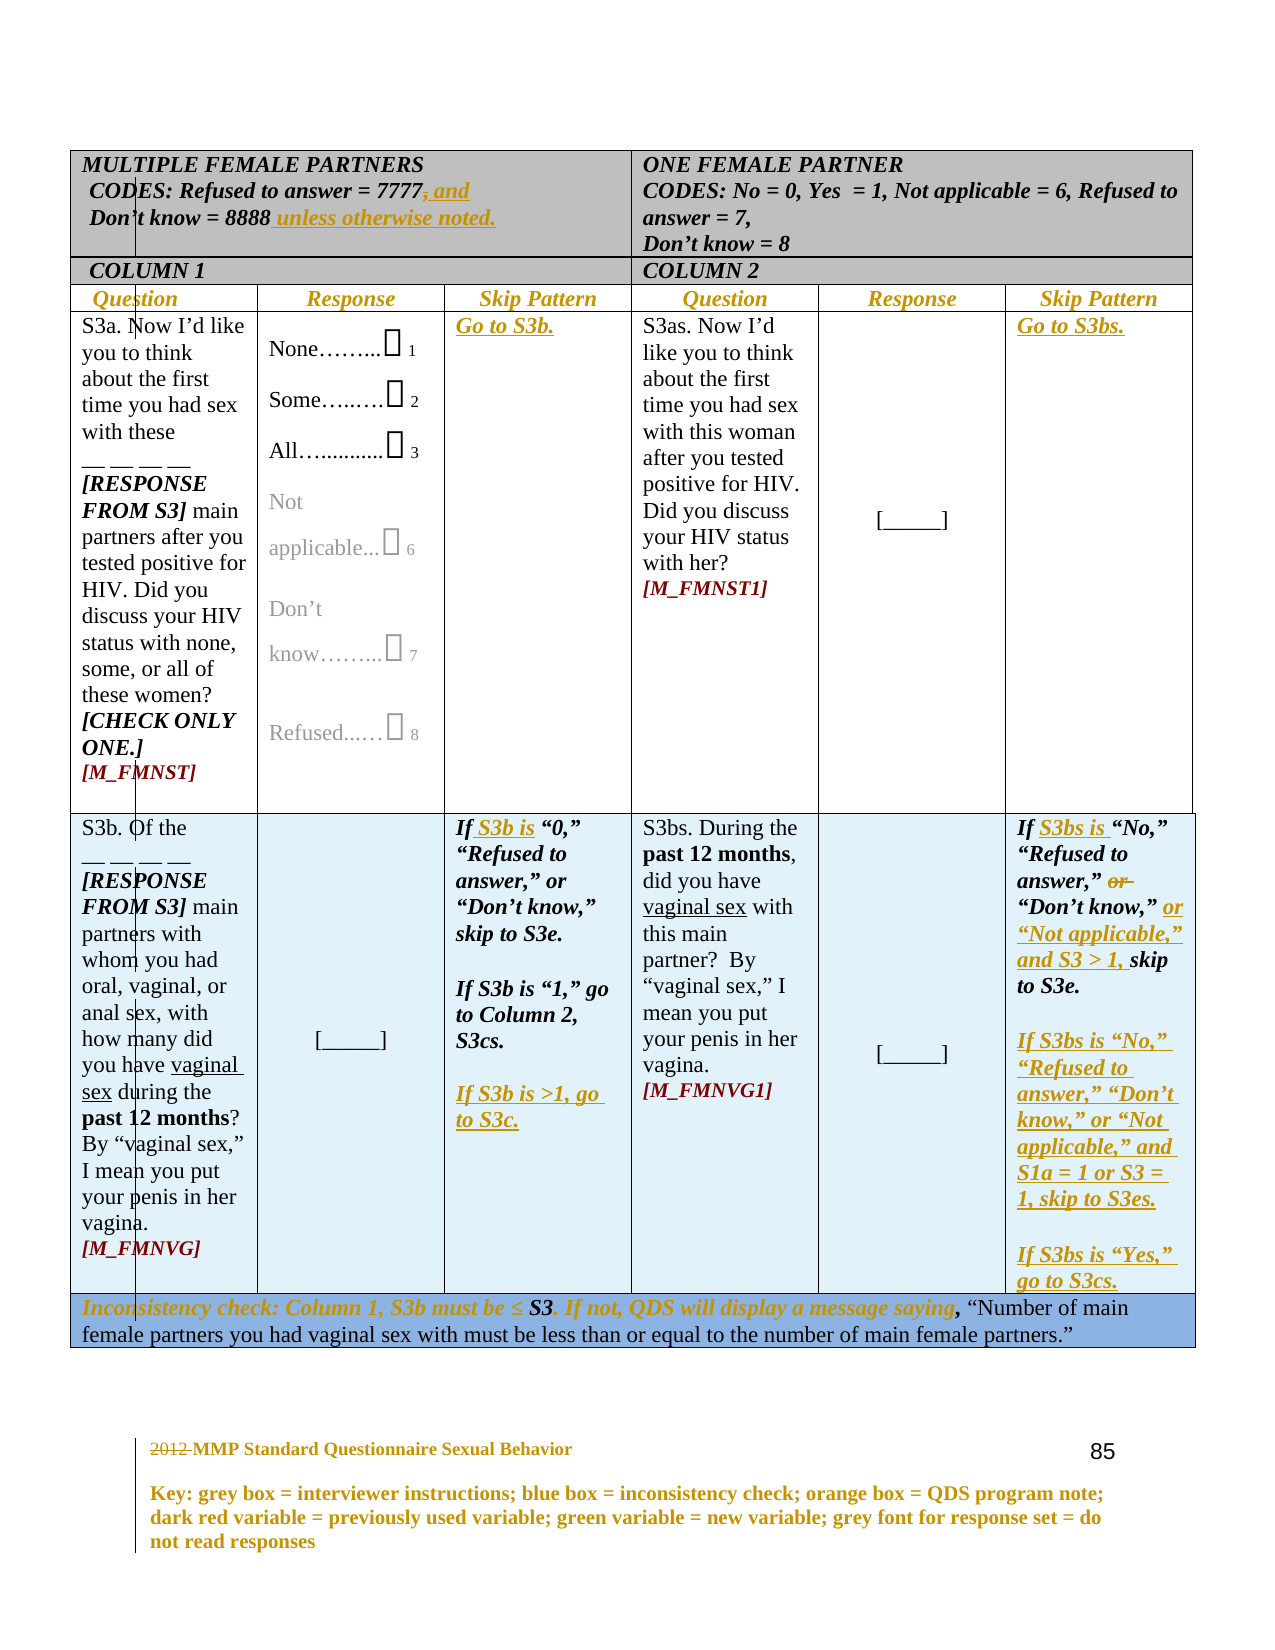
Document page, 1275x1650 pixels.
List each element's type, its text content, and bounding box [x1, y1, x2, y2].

table_cell Column 1 [71, 258, 631, 284]
table_header One Female Partner CODES: No = 0, Yes = 1, Not applicable = 6, Refused to answer = 7, Don’t know = 8 [632, 151, 1192, 256]
table_cell None……... 1 Some…..…. 2 All…........... 3 Not applicable... 6 Don’t know……... 7 Refused...… 8 [258, 312, 444, 813]
table_cell Inconsistency check: Column 1, S3b must be ≤ S3. If not, QDS will display a message saying, “Number of main female partners you had vaginal sex with must be less than or equal to the number of main female partners.” [71, 1294, 1195, 1347]
table_cell Response [258, 285, 444, 311]
table_header Multiple Female Partners CODES: Refused to answer = 7777 Don’t know = 8888 [71, 151, 631, 256]
table_cell Skip Pattern [1006, 285, 1192, 311]
table_cell S3a. Now I’d like you to think about the first time you had sex with these __ __ __ __ [RESPONSE FROM S3] main partners after you tested positive for HIV. Did you discuss your HIV status with none, some, or all of these women? [CHECK ONLY ONE.] [M_FMNST] [71, 312, 257, 813]
table_cell Question [136, 285, 257, 311]
table_cell [_____] [819, 312, 1005, 813]
table_cell Column 2 [632, 258, 1192, 284]
table_cell Skip Pattern [445, 285, 631, 311]
table_cell [1006, 312, 1192, 813]
table_cell Question [71, 285, 135, 311]
table_cell Question [632, 285, 818, 311]
table_cell [445, 312, 631, 813]
table_cell Response [819, 285, 1005, 311]
table_cell S3as. Now I’d like you to think about the first time you had sex with this woman after you tested positive for HIV. Did you discuss your HIV status with her? [M_FMNST1] [632, 312, 818, 813]
